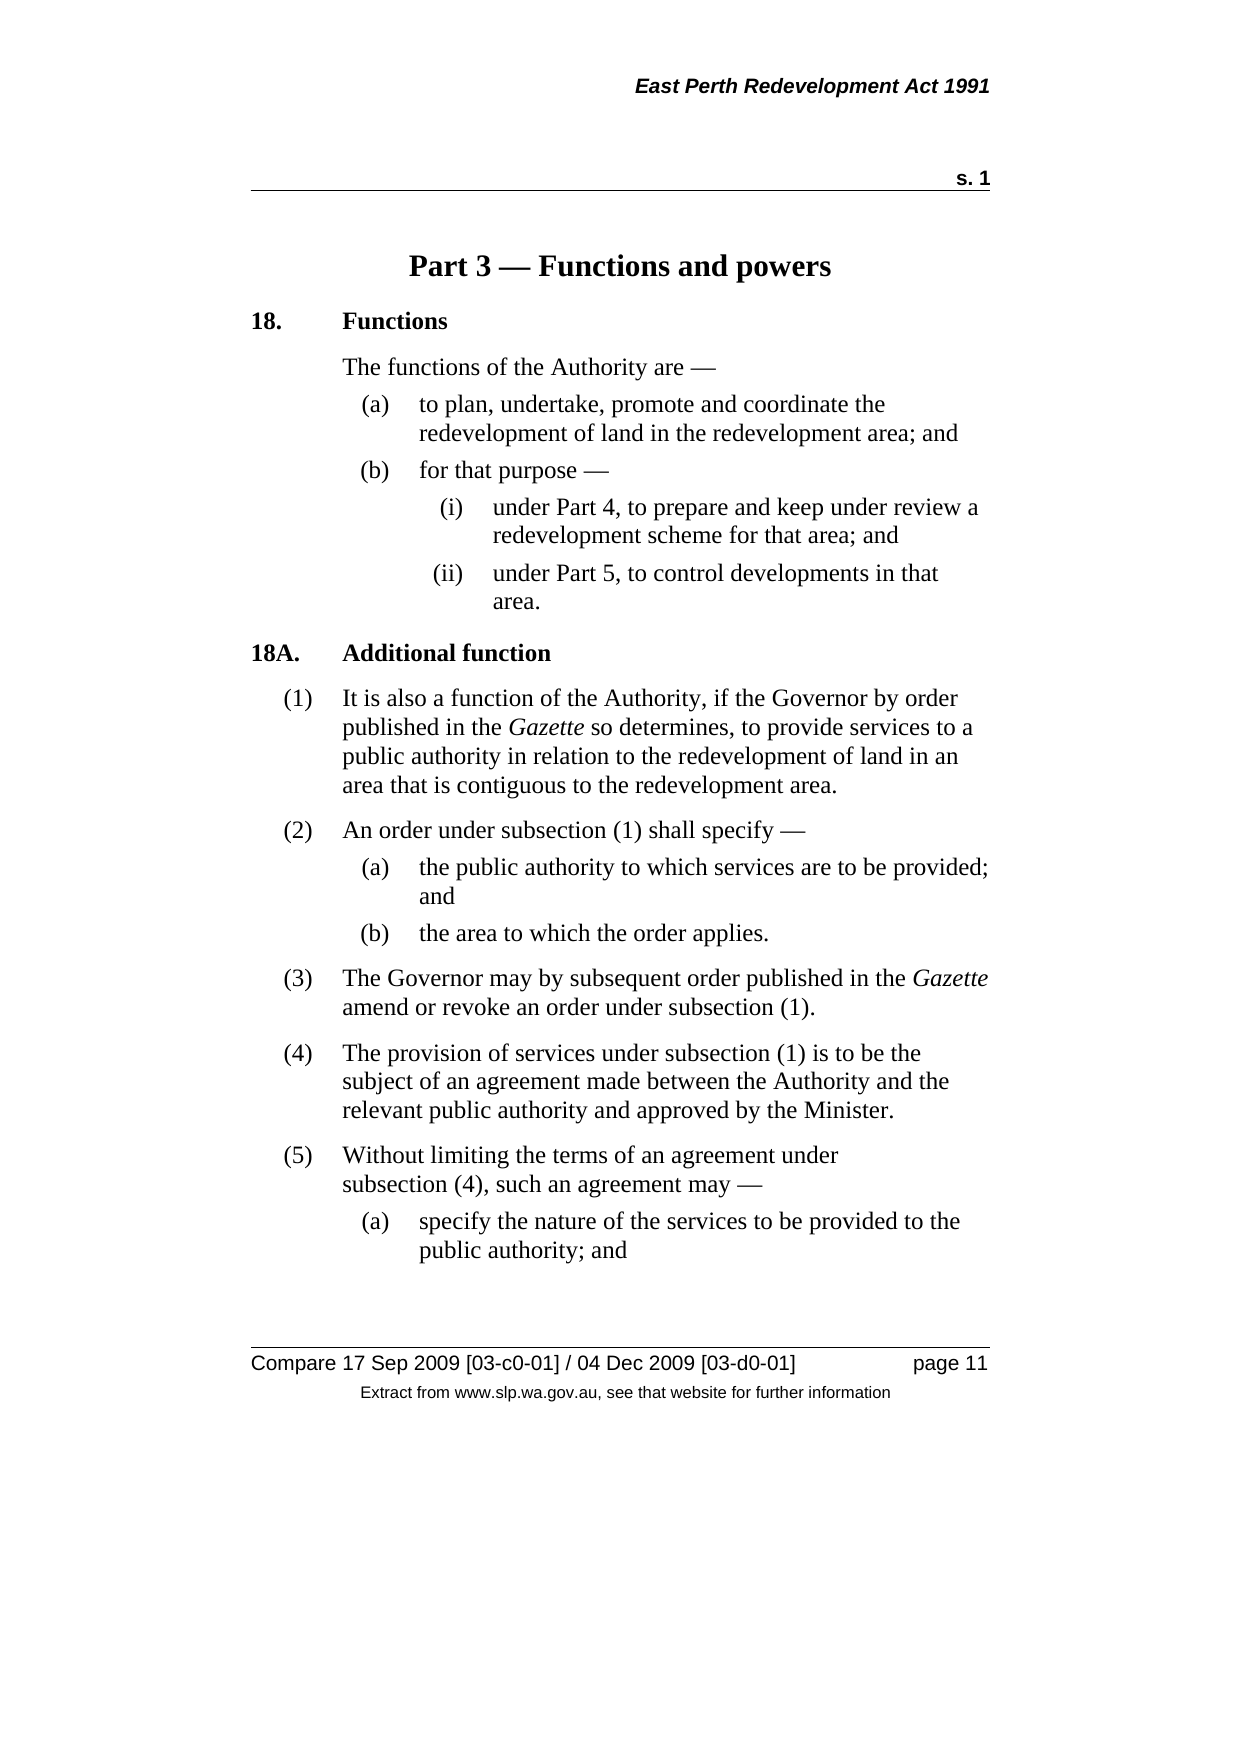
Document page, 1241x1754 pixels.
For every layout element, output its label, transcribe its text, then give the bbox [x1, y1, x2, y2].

text (5) Without limiting the terms of an agreement under subsection (4), such an agreement may — [251, 1141, 990, 1198]
text (a) the public authority to which services are to be provided; and [251, 852, 990, 910]
text (ii) under Part 5, to control developments in that area. [251, 558, 990, 615]
text (3) The Governor may by subsequent order published in the Gazette amend or revoke an order under subsection (1). [251, 963, 990, 1021]
subtitle 18. Functions [251, 306, 990, 335]
text (b) for that purpose — [251, 455, 990, 483]
text (a) to plan, undertake, promote and coordinate the redevelopment of land in the redevelopment area; and [251, 389, 990, 446]
subtitle Part 3 — Functions and powers [251, 247, 990, 283]
text (i) under Part 4, to prepare and keep under review a redevelopment scheme for that area; and [251, 492, 990, 549]
subtitle 18A. Additional function [251, 638, 990, 667]
text (2) An order under subsection (1) shall specify — [251, 815, 990, 844]
text (4) The provision of services under subsection (1) is to be the subject of an agreement made between the Authority and the relevant public authority and approved by the Minister. [251, 1038, 990, 1124]
text The functions of the Authority are — [251, 352, 990, 381]
text (a) specify the nature of the services to be provided to the public authority; and [251, 1206, 990, 1264]
text (b) the area to which the order applies. [251, 918, 990, 947]
text (1) It is also a function of the Authority, if the Governor by order published in the Gazette so determines, to provide services to a public authority in relation to the redevelopment of land in an area that is contiguous to the redevelopment area. [251, 683, 990, 798]
